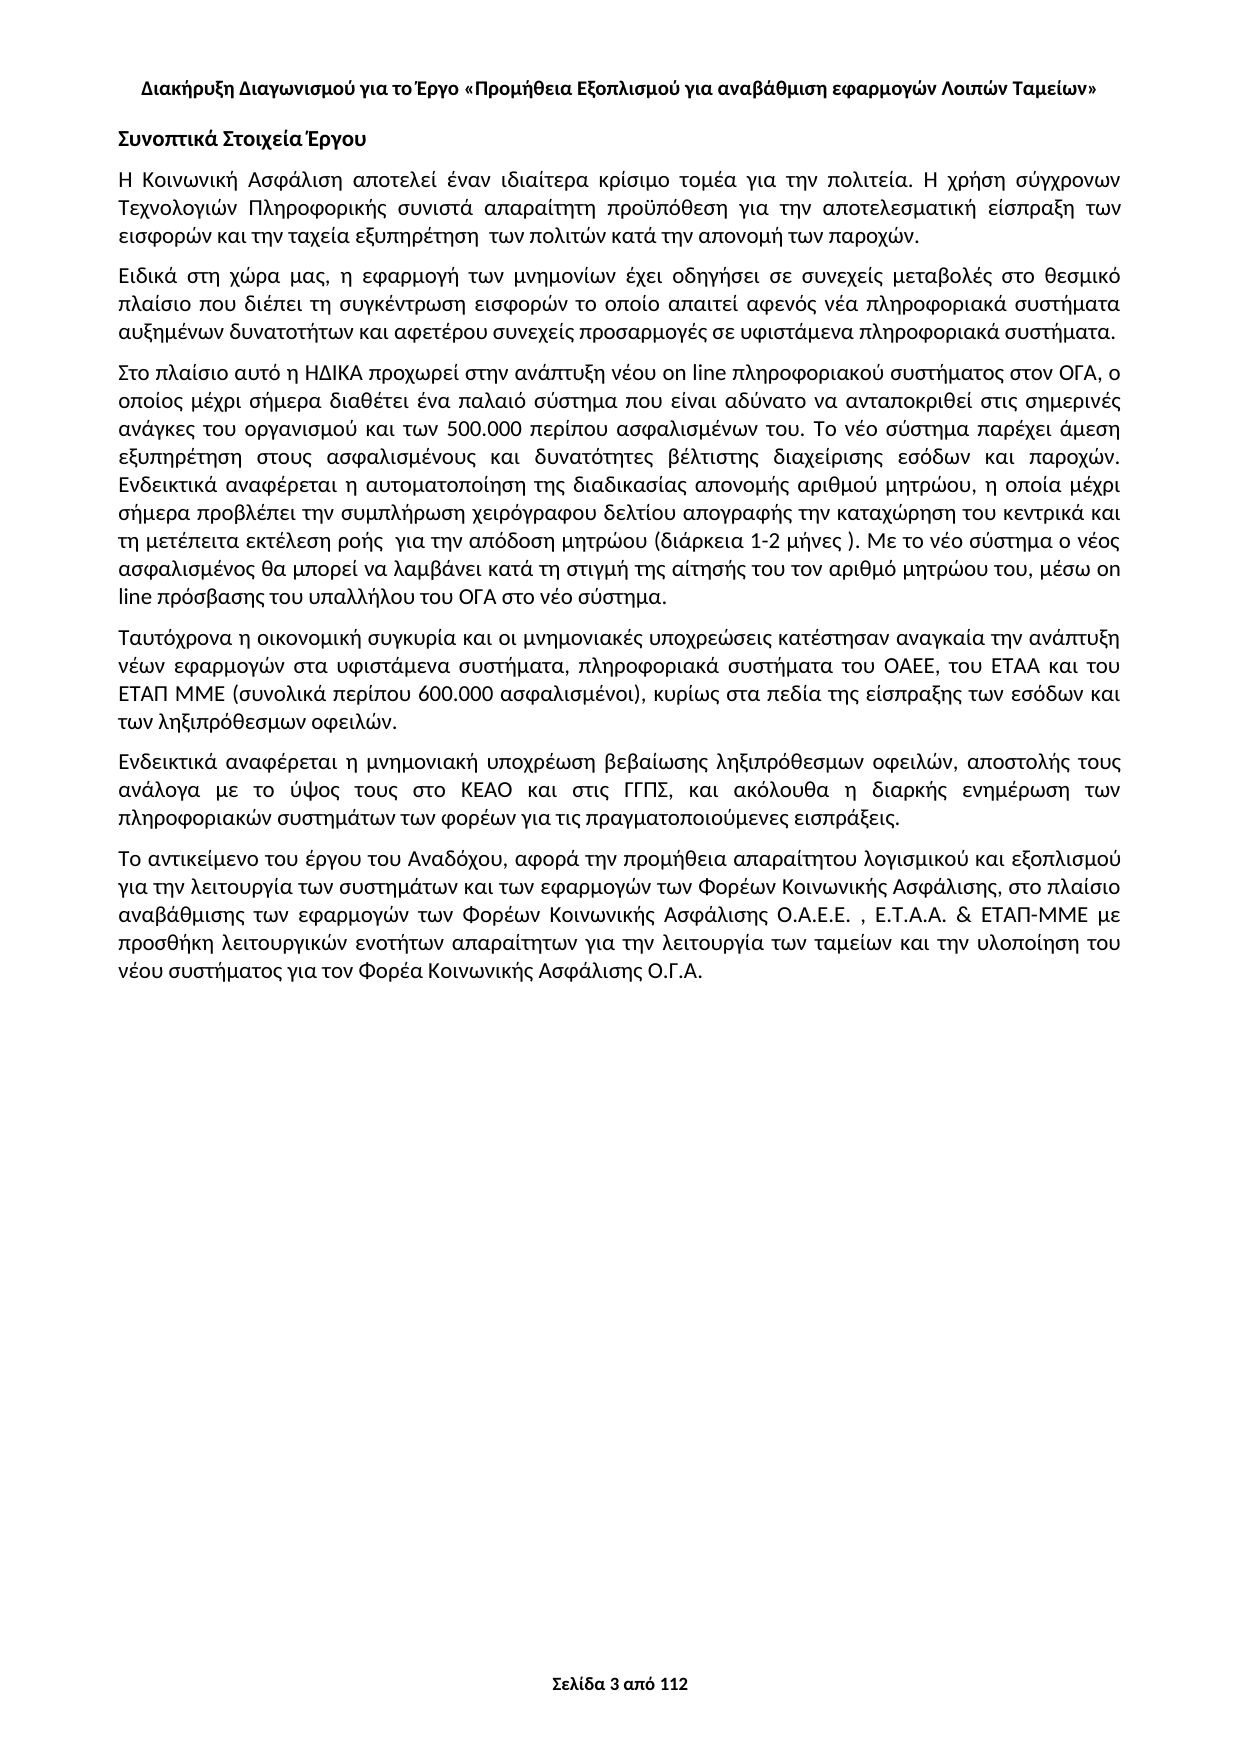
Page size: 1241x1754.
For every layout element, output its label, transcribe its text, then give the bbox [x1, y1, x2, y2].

text Ενδεικτικά αναφέρεται η μνημονιακή υποχρέωση βεβαίωσης ληξιπρόθεσμων οφειλών, αποστολής τους ανάλογα με το ύψος τους στο ΚΕΑΟ και στις ΓΓΠΣ, και ακόλουθα η διαρκής ενημέρωση των πληροφοριακών συστημάτων των φορέων για τις πραγματοποιούμενες εισπράξεις. [118, 747, 1122, 831]
text Το αντικείμενο του έργου του Αναδόχου, αφορά την προμήθεια απαραίτητου λογισμικού και εξοπλισμού για την λειτουργία των συστημάτων και των εφαρμογών των Φορέων Κοινωνικής Ασφάλισης, στο πλαίσιο αναβάθμισης των εφαρμογών των Φορέων Κοινωνικής Ασφάλισης Ο.Α.Ε.Ε. , Ε.Τ.Α.Α. & ΕΤΑΠ-ΜΜΕ με προσθήκη λειτουργικών ενοτήτων απαραίτητων για την λειτουργία των ταμείων και την υλοποίηση του νέου συστήματος για τον Φορέα Κοινωνικής Ασφάλισης Ο.Γ.Α. [118, 844, 1122, 984]
text Συνοπτικά Στοιχεία Έργου [118, 124, 1122, 152]
text Η Κοινωνική Ασφάλιση αποτελεί έναν ιδιαίτερα κρίσιμο τομέα για την πολιτεία. Η χρήση σύγχρονων Τεχνολογιών Πληροφορικής συνιστά απαραίτητη προϋπόθεση για την αποτελεσματική είσπραξη των εισφορών και την ταχεία εξυπηρέτηση των πολιτών κατά την απονομή των παροχών. [118, 165, 1122, 249]
text Στο πλαίσιο αυτό η ΗΔΙΚΑ προχωρεί στην ανάπτυξη νέου on line πληροφοριακού συστήματος στον ΟΓΑ, ο οποίος μέχρι σήμερα διαθέτει ένα παλαιό σύστημα που είναι αδύνατο να ανταποκριθεί στις σημερινές ανάγκες του οργανισμού και των 500.000 περίπου ασφαλισμένων του. Το νέο σύστημα παρέχει άμεση εξυπηρέτηση στους ασφαλισμένους και δυνατότητες βέλτιστης διαχείρισης εσόδων και παροχών. Ενδεικτικά αναφέρεται η αυτοματοποίηση της διαδικασίας απονομής αριθμού μητρώου, η οποία μέχρι σήμερα προβλέπει την συμπλήρωση χειρόγραφου δελτίου απογραφής την καταχώρηση του κεντρικά και τη μετέπειτα εκτέλεση ροής για την απόδοση μητρώου (διάρκεια 1-2 μήνες ). Με το νέο σύστημα ο νέος ασφαλισμένος θα μπορεί να λαμβάνει κατά τη στιγμή της αίτησής του τον αριθμό μητρώου του, μέσω on line πρόσβασης του υπαλλήλου του ΟΓΑ στο νέο σύστημα. [118, 358, 1122, 610]
text Ειδικά στη χώρα μας, η εφαρμογή των μνημονίων έχει οδηγήσει σε συνεχείς μεταβολές στο θεσμικό πλαίσιο που διέπει τη συγκέντρωση εισφορών το οποίο απαιτεί αφενός νέα πληροφοριακά συστήματα αυξημένων δυνατοτήτων και αφετέρου συνεχείς προσαρμογές σε υφιστάμενα πληροφοριακά συστήματα. [118, 261, 1122, 346]
text Ταυτόχρονα η οικονομική συγκυρία και οι μνημονιακές υποχρεώσεις κατέστησαν αναγκαία την ανάπτυξη νέων εφαρμογών στα υφιστάμενα συστήματα, πληροφοριακά συστήματα του ΟΑΕΕ, του ΕΤΑΑ και του ΕΤΑΠ ΜΜΕ (συνολικά περίπου 600.000 ασφαλισμένοι), κυρίως στα πεδία της είσπραξης των εσόδων και των ληξιπρόθεσμων οφειλών. [118, 623, 1122, 735]
